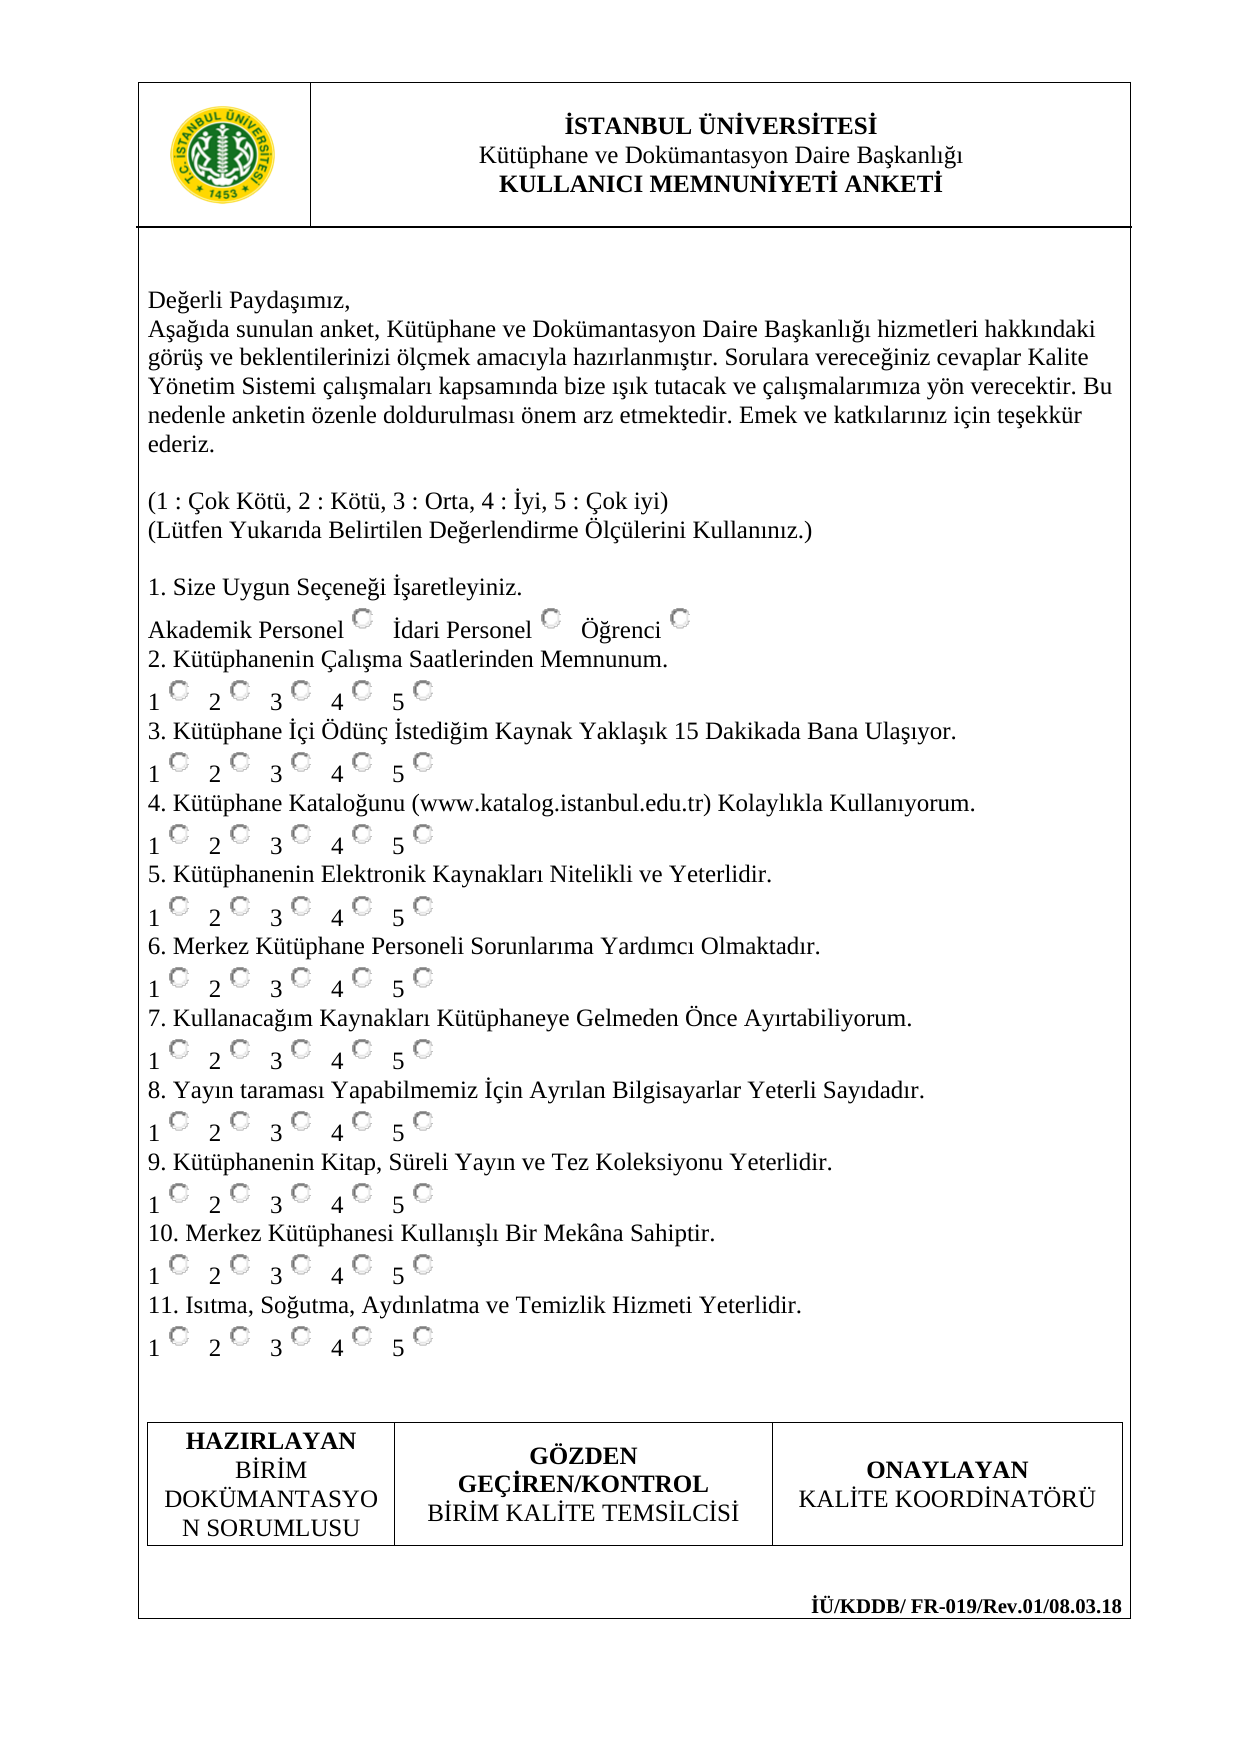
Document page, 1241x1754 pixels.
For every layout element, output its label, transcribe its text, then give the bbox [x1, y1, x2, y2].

text Değerli Paydaşımız, Aşağıda sunulan anket, Kütüphane ve Dokümantasyon Daire Başkanlığı hizmetleri hakkındaki görüş ve beklentilerinizi ölçmek amacıyla hazırlanmıştır. Sorulara vereceğiniz cevaplar Kalite Yönetim Sistemi çalışmaları kapsamında bize ışık tutacak ve çalışmalarımıza yön verecektir. Bu nedenle anketin özenle doldurulması önem arz etmektedir. Emek ve katkılarınız için teşekkür ederiz. [148, 285, 1122, 457]
text 3. Kütüphane İçi Ödünç İstediğim Kaynak Yaklaşık 15 Dakikada Bana Ulaşıyor. 1 2 3 4 5 [148, 716, 1122, 788]
text 10. Merkez Kütüphanesi Kullanışlı Bir Mekâna Sahiptir. 1 2 3 4 5 [148, 1218, 1122, 1290]
text 11. Isıtma, Soğutma, Aydınlatma ve Temizlik Hizmeti Yeterlidir. 1 2 3 4 5 [148, 1290, 1122, 1362]
text 8. Yayın taraması Yapabilmemiz İçin Ayrılan Bilgisayarlar Yeterli Sayıdadır. 1 2 3 4 5 [148, 1075, 1122, 1147]
text 7. Kullanacağım Kaynakları Kütüphaneye Gelmeden Önce Ayırtabiliyorum. 1 2 3 4 5 [148, 1003, 1122, 1075]
text 9. Kütüphanenin Kitap, Süreli Yayın ve Tez Koleksiyonu Yeterlidir. 1 2 3 4 5 [148, 1147, 1122, 1218]
text 6. Merkez Kütüphane Personeli Sorunlarıma Yardımcı Olmaktadır. 1 2 3 4 5 [148, 931, 1122, 1003]
text 2. Kütüphanenin Çalışma Saatlerinden Memnunum. 1 2 3 4 5 [148, 644, 1122, 716]
text 5. Kütüphanenin Elektronik Kaynakları Nitelikli ve Yeterlidir. 1 2 3 4 5 [148, 859, 1122, 931]
picture [169, 104, 277, 205]
text (1 : Çok Kötü, 2 : Kötü, 3 : Orta, 4 : İyi, 5 : Çok iyi) (Lütfen Yukarıda Belirtilen Değerlendirme Ölçülerini Kullanınız.) [148, 457, 1122, 544]
text 1. Size Uygun Seçeneği İşaretleyiniz. Akademik Personel İdari Personel Öğrenci [148, 572, 1122, 644]
text 4. Kütüphane Kataloğunu (www.katalog.istanbul.edu.tr) Kolaylıkla Kullanıyorum. 1 2 3 4 5 [148, 788, 1122, 859]
